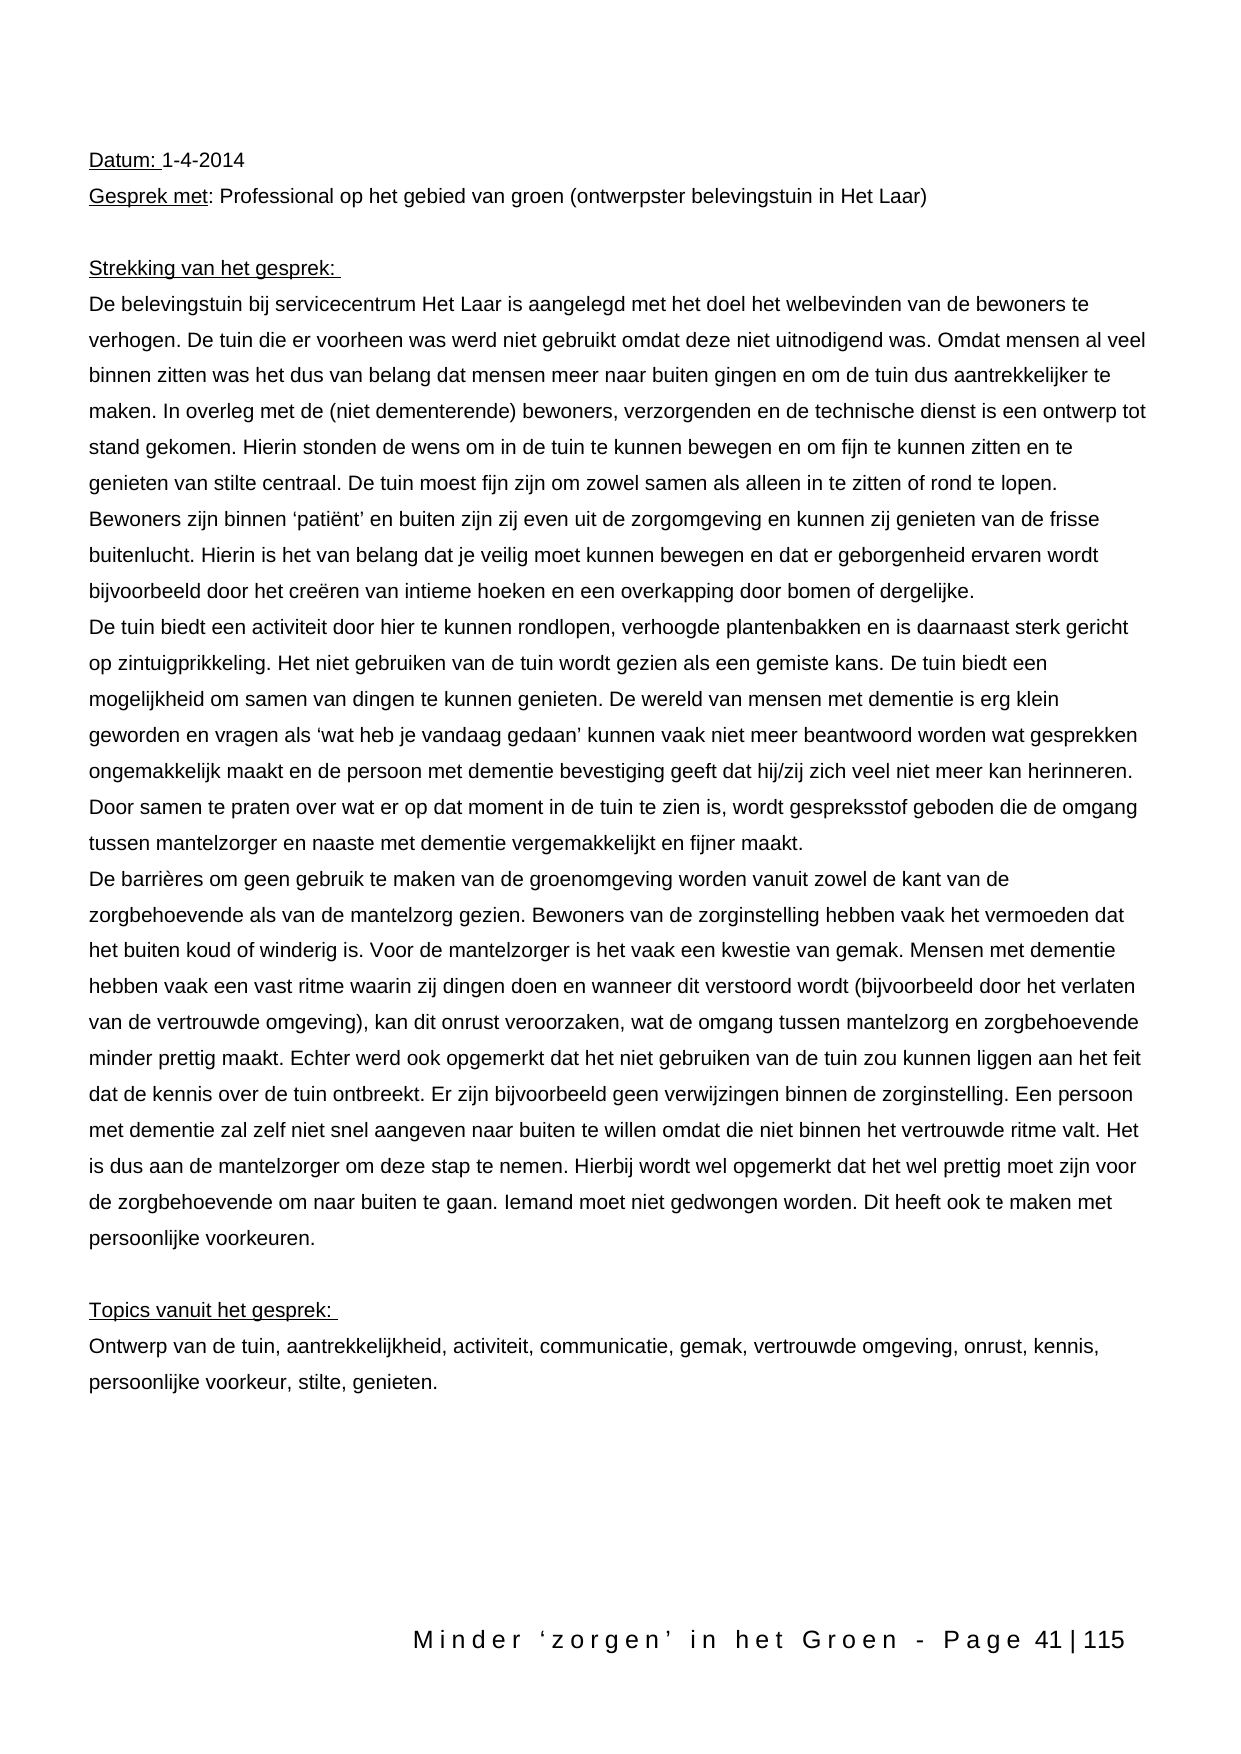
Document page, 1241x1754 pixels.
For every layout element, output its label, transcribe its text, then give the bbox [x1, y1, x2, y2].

text Strekking van het gesprek: [89, 256, 1152, 279]
text Gesprek met: Professional op het gebied van groen (ontwerpster belevingstuin in Het Laar) [89, 184, 1152, 208]
text Datum: 1-4-2014 [89, 148, 1152, 172]
text De tuin biedt een activiteit door hier te kunnen rondlopen, verhoogde plantenbakken en is daarnaast sterk gericht op zintuigprikkeling. Het niet gebruiken van de tuin wordt gezien als een gemiste kans. De tuin biedt een mogelijkheid om samen van dingen te kunnen genieten. De wereld van mensen met dementie is erg klein geworden en vragen als ‘wat heb je vandaag gedaan’ kunnen vaak niet meer beantwoord worden wat gesprekken ongemakkelijk maakt en de persoon met dementie bevestiging geeft dat hij/zij zich veel niet meer kan herinneren. Door samen te praten over wat er op dat moment in de tuin te zien is, wordt gespreksstof geboden die de omgang tussen mantelzorger en naaste met dementie vergemakkelijkt en fijner maakt. [89, 615, 1152, 854]
text Ontwerp van de tuin, aantrekkelijkheid, activiteit, communicatie, gemak, vertrouwde omgeving, onrust, kennis, persoonlijke voorkeur, stilte, genieten. [89, 1334, 1152, 1393]
text Topics vanuit het gesprek: [89, 1298, 1152, 1322]
text De barrières om geen gebruik te maken van de groenomgeving worden vanuit zowel de kant van de zorgbehoevende als van de mantelzorg gezien. Bewoners van de zorginstelling hebben vaak het vermoeden dat het buiten koud of winderig is. Voor de mantelzorger is het vaak een kwestie van gemak. Mensen met dementie hebben vaak een vast ritme waarin zij dingen doen en wanneer dit verstoord wordt (bijvoorbeeld door het verlaten van de vertrouwde omgeving), kan dit onrust veroorzaken, wat de omgang tussen mantelzorg en zorgbehoevende minder prettig maakt. Echter werd ook opgemerkt dat het niet gebruiken van de tuin zou kunnen liggen aan het feit dat de kennis over de tuin ontbreekt. Er zijn bijvoorbeeld geen verwijzingen binnen de zorginstelling. Een persoon met dementie zal zelf niet snel aangeven naar buiten te willen omdat die niet binnen het vertrouwde ritme valt. Het is dus aan de mantelzorger om deze stap te nemen. Hierbij wordt wel opgemerkt dat het wel prettig moet zijn voor de zorgbehoevende om naar buiten te gaan. Iemand moet niet gedwongen worden. Dit heeft ook te maken met persoonlijke voorkeuren. [89, 866, 1152, 1250]
text Bewoners zijn binnen ‘patiënt’ en buiten zijn zij even uit de zorgomgeving en kunnen zij genieten van de frisse buitenlucht. Hierin is het van belang dat je veilig moet kunnen bewegen en dat er geborgenheid ervaren wordt bijvoorbeeld door het creëren van intieme hoeken en een overkapping door bomen of dergelijke. [89, 507, 1152, 603]
text De belevingstuin bij servicecentrum Het Laar is aangelegd met het doel het welbevinden van de bewoners te verhogen. De tuin die er voorheen was werd niet gebruikt omdat deze niet uitnodigend was. Omdat mensen al veel binnen zitten was het dus van belang dat mensen meer naar buiten gingen en om de tuin dus aantrekkelijker te maken. In overleg met de (niet dementerende) bewoners, verzorgenden en de technische dienst is een ontwerp tot stand gekomen. Hierin stonden de wens om in de tuin te kunnen bewegen en om fijn te kunnen zitten en te genieten van stilte centraal. De tuin moest fijn zijn om zowel samen als alleen in te zitten of rond te lopen. [89, 291, 1152, 495]
